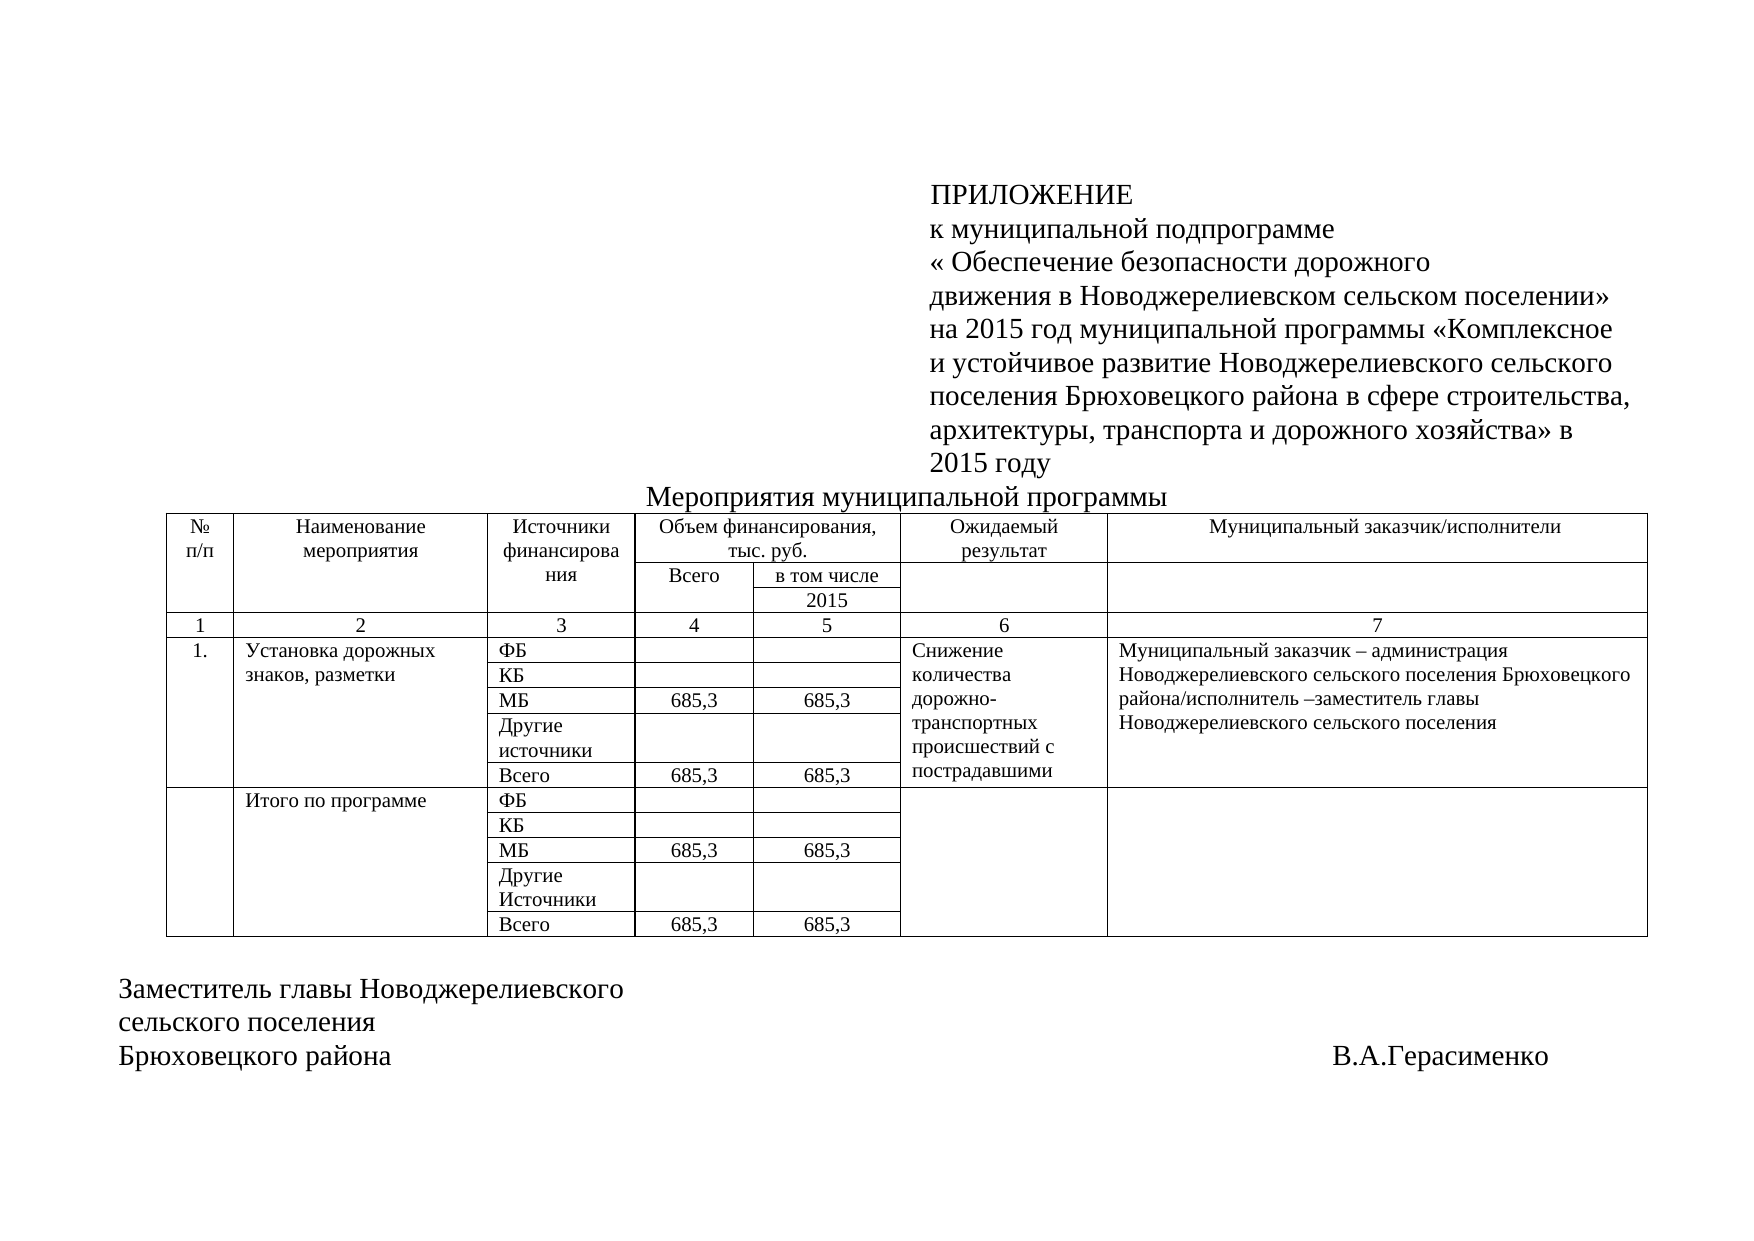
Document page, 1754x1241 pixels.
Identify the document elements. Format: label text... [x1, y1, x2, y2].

table_cell [1108, 563, 1647, 612]
text Заместитель главы Новоджерелиевского [118, 971, 1636, 1004]
table_cell в том числе [754, 563, 900, 587]
table_cell 4 [636, 613, 753, 637]
table_cell [636, 638, 753, 662]
table_cell [754, 863, 900, 911]
table_cell [636, 663, 753, 687]
table_cell Итого по программе [234, 788, 487, 936]
table_cell ФБ [488, 788, 634, 812]
table_cell [754, 638, 900, 662]
table_header Наименование мероприятия [234, 514, 487, 612]
table_cell Другие Источники [488, 863, 634, 911]
table_header Муниципальный заказчик/исполнители [1108, 514, 1647, 562]
text ПРИЛОЖЕНИЕ [930, 177, 1636, 211]
table_cell [754, 813, 900, 837]
table_cell 685,3 [754, 838, 900, 862]
text « Обеспечение безопасности дорожного [929, 244, 1636, 278]
table_header Ожидаемый результат [901, 514, 1107, 562]
table_cell КБ [488, 813, 634, 837]
table_cell Другие источники [488, 714, 634, 762]
table_cell [636, 813, 753, 837]
table_cell МБ [488, 688, 634, 712]
table_cell Всего [636, 563, 753, 612]
table_cell Снижение количества дорожно-транспортных происшествий с пострадавшими [901, 638, 1107, 787]
table_cell 685,3 [754, 688, 900, 712]
table_header № п/п [167, 514, 233, 612]
table_cell [754, 714, 900, 762]
table_header Объем финансирования, тыс. руб. [636, 514, 900, 562]
table_cell 685,3 [636, 688, 753, 712]
table_cell 5 [754, 613, 900, 637]
table_cell 2015 [754, 588, 900, 612]
text Брюховецкого района В.А.Герасименко [118, 1038, 1636, 1071]
table_cell 1. [167, 638, 233, 787]
table_cell 685,3 [636, 912, 753, 936]
table_cell МБ [488, 838, 634, 862]
table_cell [754, 663, 900, 687]
table_cell 3 [488, 613, 634, 637]
table_cell [901, 563, 1107, 612]
table_header Источники финансирования [488, 514, 634, 612]
table_cell 685,3 [754, 912, 900, 936]
table_cell [901, 788, 1107, 936]
table_cell КБ [488, 663, 634, 687]
text движения в Новоджерелиевском сельском поселении» на 2015 год муниципальной программы «Комплексное и устойчивое развитие Новоджерелиевского сельского поселения Брюховецкого района в сфере строительства, архитектуры, транспорта и дорожного хозяйства» в 2015 году [929, 278, 1636, 479]
table_cell 685,3 [636, 838, 753, 862]
table_cell 685,3 [754, 763, 900, 787]
table_cell Всего [488, 763, 634, 787]
table_cell 2 [234, 613, 487, 637]
table_cell [636, 714, 753, 762]
table_cell [167, 788, 233, 936]
text к муниципальной подпрограмме [929, 211, 1636, 244]
table_cell 6 [901, 613, 1107, 637]
table_cell 685,3 [636, 763, 753, 787]
text сельского поселения [118, 1004, 1636, 1038]
table_cell [636, 863, 753, 911]
table_cell [636, 788, 753, 812]
text Мероприятия муниципальной программы [177, 479, 1636, 513]
table_cell Установка дорожных знаков, разметки [234, 638, 487, 787]
table_cell 7 [1108, 613, 1647, 637]
table_cell 1 [167, 613, 233, 637]
table_cell Всего [488, 912, 634, 936]
table_cell Муниципальный заказчик – администрация Новоджерелиевского сельского поселения Брюховецкого района/исполнитель –заместитель главы Новоджерелиевского сельского поселения [1108, 638, 1647, 787]
table_cell [754, 788, 900, 812]
table_cell ФБ [488, 638, 634, 662]
table_cell [1108, 788, 1647, 936]
